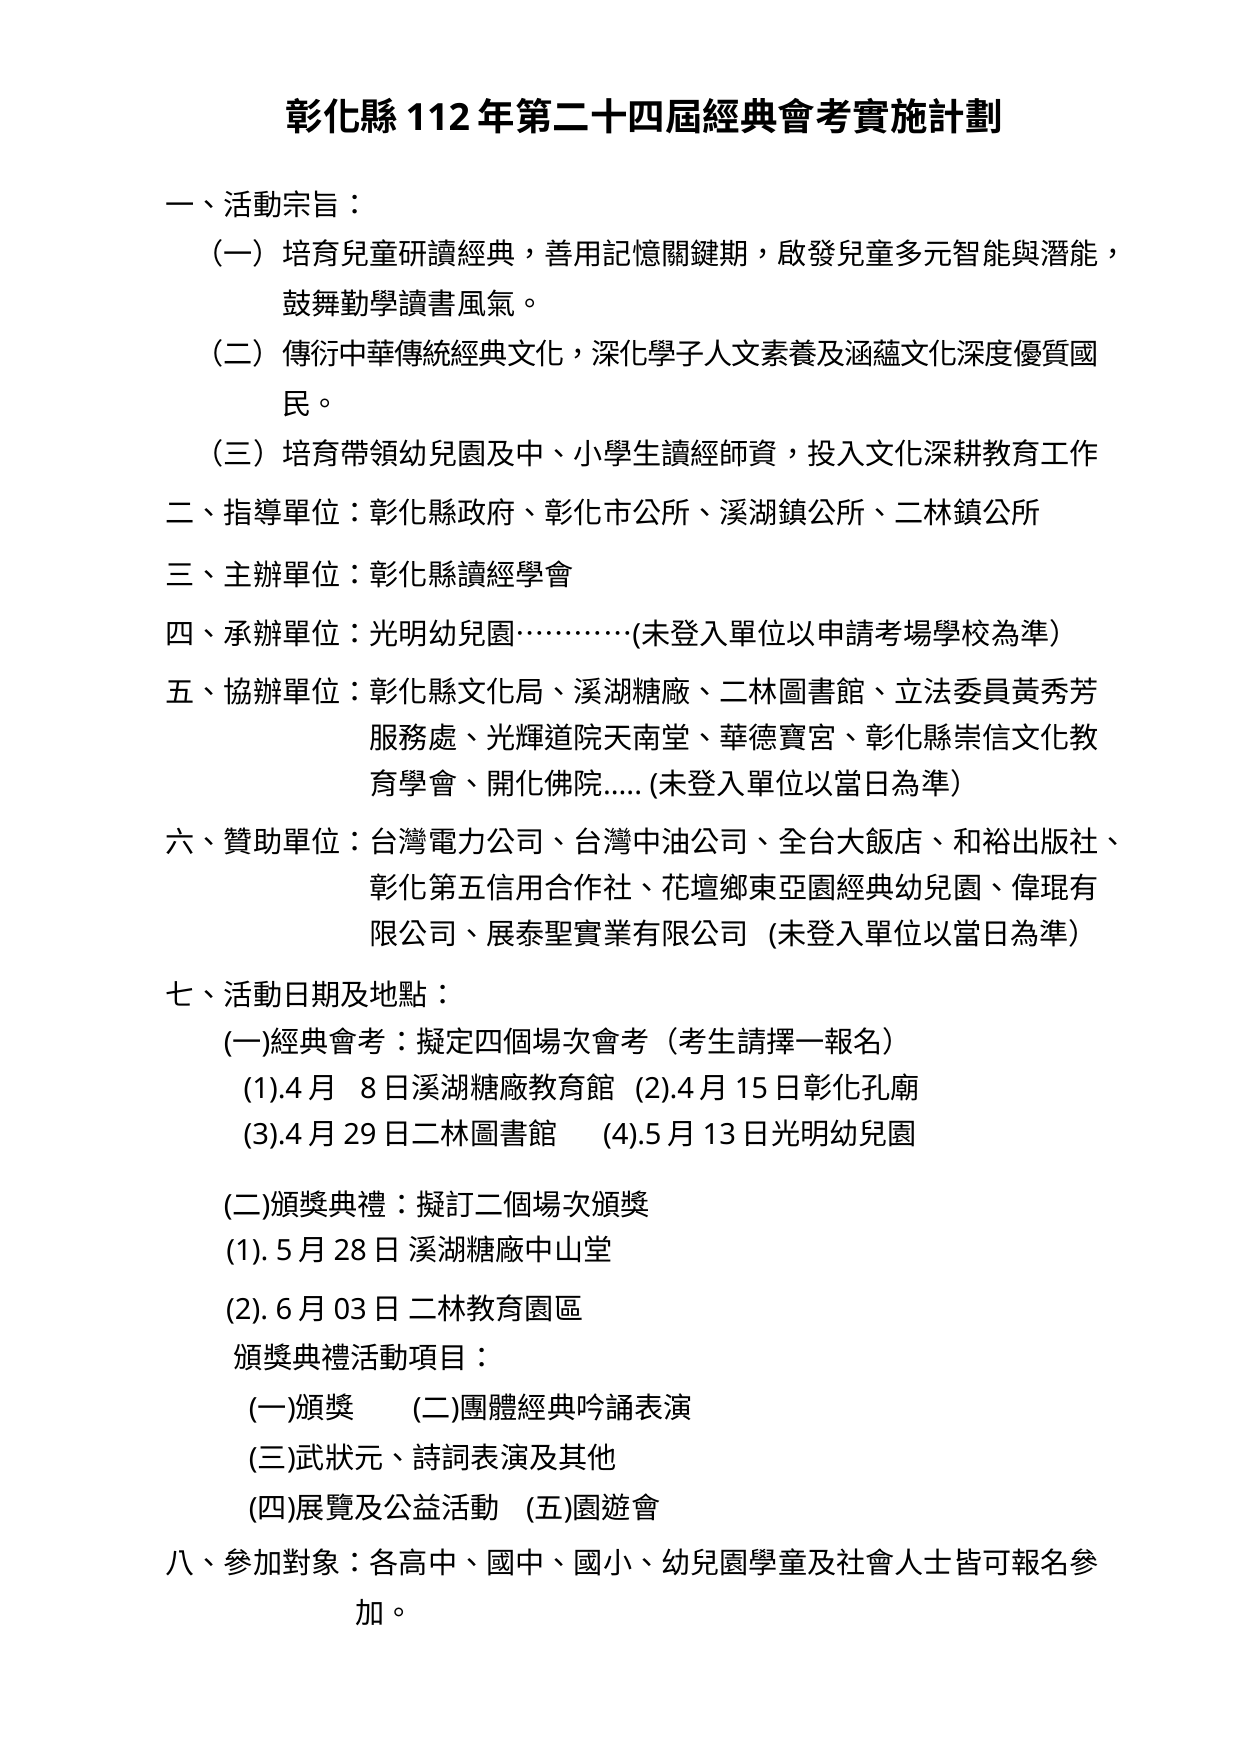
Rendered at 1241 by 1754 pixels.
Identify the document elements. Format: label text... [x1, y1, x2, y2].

text (2). 6月03日 二林教育園區 [165, 1282, 1122, 1328]
text 一、活動宗旨： [165, 178, 1122, 224]
text 六、贊助單位：台灣電力公司、台灣中油公司、全台大飯店、和裕出版社、彰化第五信用合作社、花壇鄉東亞園經典幼兒園、偉琨有限公司、展泰聖實業有限公司 (未登入單位以當日為準） [165, 816, 1122, 953]
text （三）培育帶領幼兒園及中、小學生讀經師資，投入文化深耕教育工作 [165, 424, 1122, 474]
text 頒獎典禮活動項目： [165, 1328, 1122, 1378]
text 四、承辦單位：光明幼兒園…………(未登入單位以申請考場學校為準） [165, 607, 1122, 653]
text 二、指導單位：彰化縣政府、彰化市公所、溪湖鎮公所、二林鎮公所 [165, 487, 1122, 532]
text (一)經典會考：擬定四個場次會考（考生請擇一報名） [223, 1016, 1122, 1062]
text 七、活動日期及地點： [165, 966, 1122, 1016]
text 五、協辦單位：彰化縣文化局、溪湖糖廠、二林圖書館、立法委員黃秀芳服務處、光輝道院天南堂、華德寶宮、彰化縣崇信文化教育學會、開化佛院..... (未登入單位以當日為準） [165, 666, 1122, 803]
text (1). 5月28日 溪湖糖廠中山堂 [165, 1224, 1122, 1270]
text 八、參加對象：各高中、國中、國小、幼兒園學童及社會人士皆可報名參加。 [165, 1533, 1122, 1633]
text (四)展覽及公益活動 (五)園遊會 [165, 1478, 1122, 1528]
text 彰化縣112年第二十四屆經典會考實施計劃 [165, 89, 1122, 141]
text (二)頒獎典禮：擬訂二個場次頒獎 [223, 1178, 1122, 1224]
text （二）傳衍中華傳統經典文化，深化學子人文素養及涵蘊文化深度優質國民。 [194, 324, 1122, 424]
text (一)頒獎 (二)團體經典吟誦表演 [165, 1378, 1122, 1428]
text 三、主辦單位：彰化縣讀經學會 [165, 545, 1122, 595]
text (1).4月08日溪湖糖廠教育館 (2).4月15日彰化孔廟 [190, 1062, 1122, 1107]
text (三)武狀元、詩詞表演及其他 [165, 1428, 1122, 1478]
text (3).4月29日二林圖書館 (4).5月13日光明幼兒園 [190, 1107, 1122, 1153]
text （一）培育兒童研讀經典，善用記憶關鍵期，啟發兒童多元智能與潛能，鼓舞勤學讀書風氣。 [194, 224, 1122, 324]
